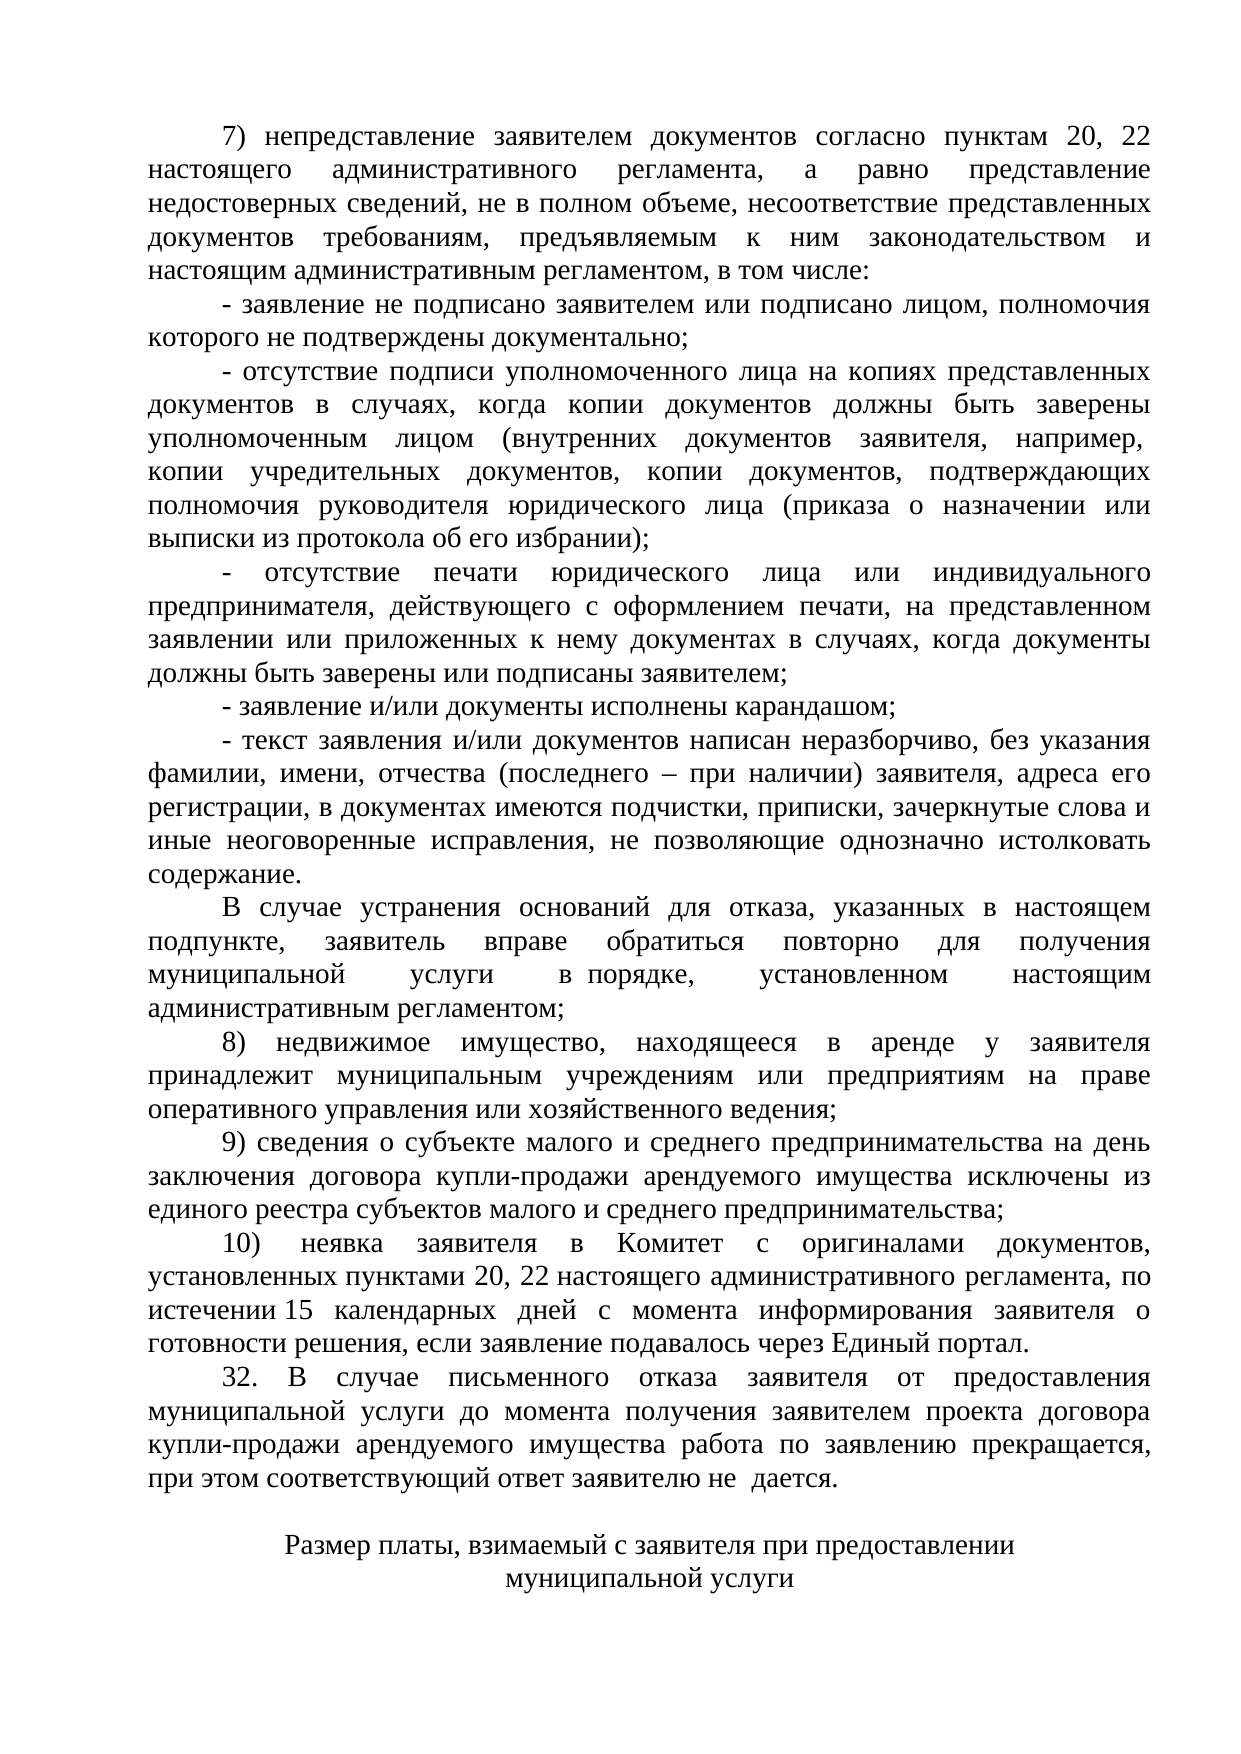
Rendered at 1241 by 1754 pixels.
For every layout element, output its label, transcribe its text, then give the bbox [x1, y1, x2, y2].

text - заявление и/или документы исполнены карандашом; [148, 688, 1152, 722]
text - отсутствие печати юридического лица или индивидуального предпринимателя, действующего с оформлением печати, на представленном заявлении или приложенных к нему документах в случаях, когда документы должны быть заверены или подписаны заявителем; [148, 554, 1152, 688]
text - текст заявления и/или документов написан неразборчиво, без указания фамилии, имени, отчества (последнего – при наличии) заявителя, адреса его регистрации, в документах имеются подчистки, приписки, зачеркнутые слова и иные неоговоренные исправления, не позволяющие однозначно истолковать содержание. [148, 722, 1152, 889]
text - заявление не подписано заявителем или подписано лицом, полномочия которого не подтверждены документально; [148, 286, 1152, 353]
text муниципальной услуги [148, 1560, 1152, 1594]
text - отсутствие подписи уполномоченного лица на копиях представленных документов в случаях, когда копии документов должны быть заверены уполномоченным лицом (внутренних документов заявителя, например, копии учредительных документов, копии документов, подтверждающих полномочия руководителя юридического лица (приказа о назначении или выписки из протокола об его избрании); [148, 353, 1152, 554]
text 9) сведения о субъекте малого и среднего предпринимательства на день заключения договора купли-продажи арендуемого имущества исключены из единого реестра субъектов малого и среднего предпринимательства; [148, 1124, 1152, 1225]
text Размер платы, взимаемый с заявителя при предоставлении [148, 1527, 1152, 1560]
text 8) недвижимое имущество, находящееся в аренде у заявителя принадлежит муниципальным учреждениям или предприятиям на праве оперативного управления или хозяйственного ведения; [148, 1024, 1152, 1124]
text 32. В случае письменного отказа заявителя от предоставления муниципальной услуги до момента получения заявителем проекта договора купли-продажи арендуемого имущества работа по заявлению прекращается, при этом соответствующий ответ заявителю не дается. [148, 1359, 1152, 1493]
text 7) непредставление заявителем документов согласно пунктам 20, 22 настоящего административного регламента, а равно представление недостоверных сведений, не в полном объеме, несоответствие представленных документов требованиям, предъявляемым к ним законодательством и настоящим административным регламентом, в том числе: [148, 118, 1152, 286]
text 10) неявка заявителя в Комитет с оригиналами документов, установленных пунктами 20, 22 настоящего административного регламента, по истечении 15 календарных дней с момента информирования заявителя о готовности решения, если заявление подавалось через Единый портал. [148, 1225, 1152, 1359]
text В случае устранения оснований для отказа, указанных в настоящем подпункте, заявитель вправе обратиться повторно для получения муниципальной услуги в порядке, установленном настоящим административным регламентом; [148, 889, 1152, 1024]
